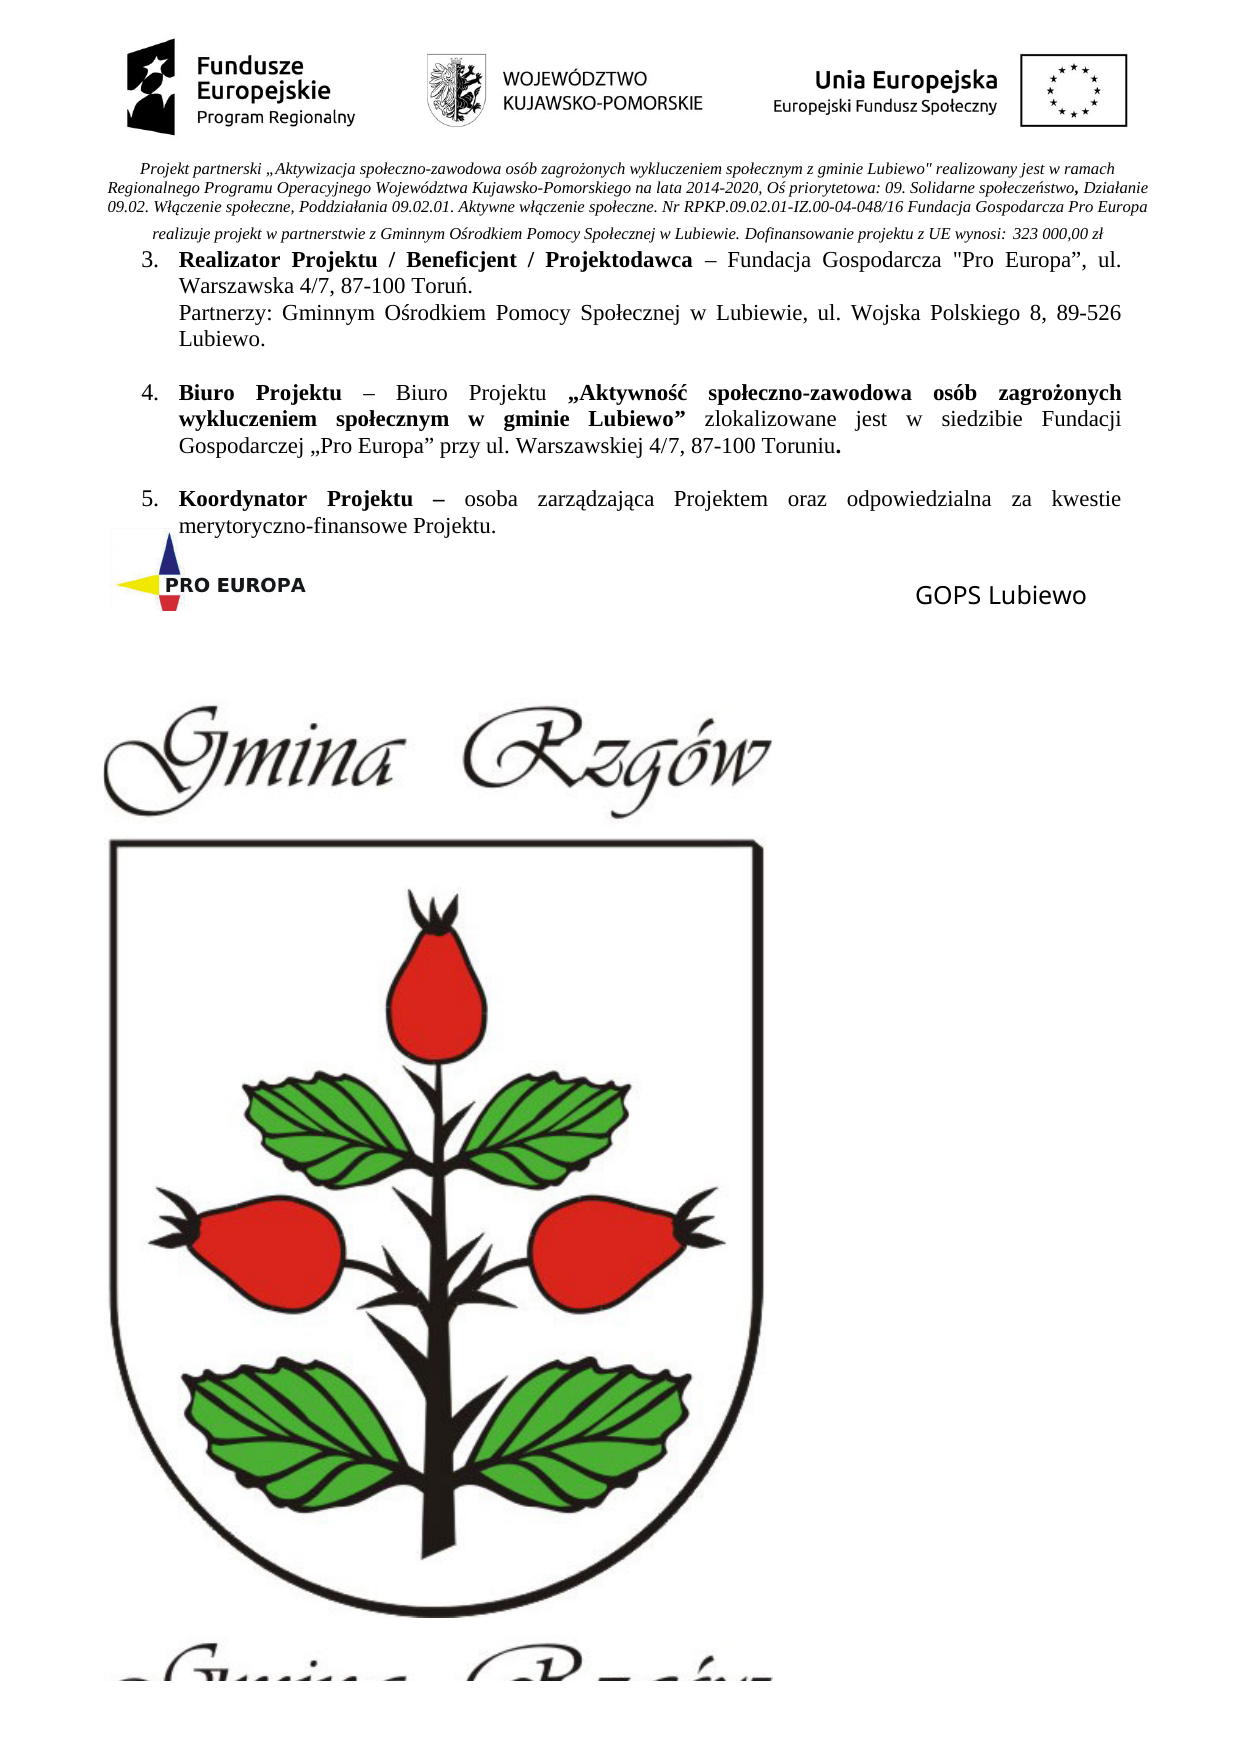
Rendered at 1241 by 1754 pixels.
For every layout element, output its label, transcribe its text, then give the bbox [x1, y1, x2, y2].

picture [103, 528, 773, 1681]
list Realizator Projektu / Beneficjent / Projektodawca – Fundacja Gospodarcza "Pro Europa”, ul. Warszawska 4/7, 87-100 Toruń. [141, 245, 1122, 299]
picture [103, 14, 1151, 159]
list Koordynator Projektu – osoba zarządzająca Projektem oraz odpowiedzialna za kwestie merytoryczno-finansowe Projektu. [141, 484, 1122, 538]
text Partnerzy: Gminnym Ośrodkiem Pomocy Społecznej w Lubiewie, ul. Wojska Polskiego 8, 89-526 Lubiewo. [178, 299, 1122, 351]
list Biuro Projektu – Biuro Projektu „Aktywność społeczno-zawodowa osób zagrożonych wykluczeniem społecznym w gminie Lubiewo” zlokalizowane jest w siedzibie Fundacji Gospodarczej „Pro Europa” przy ul. Warszawskiej 4/7, 87-100 Toruniu. [141, 378, 1122, 458]
